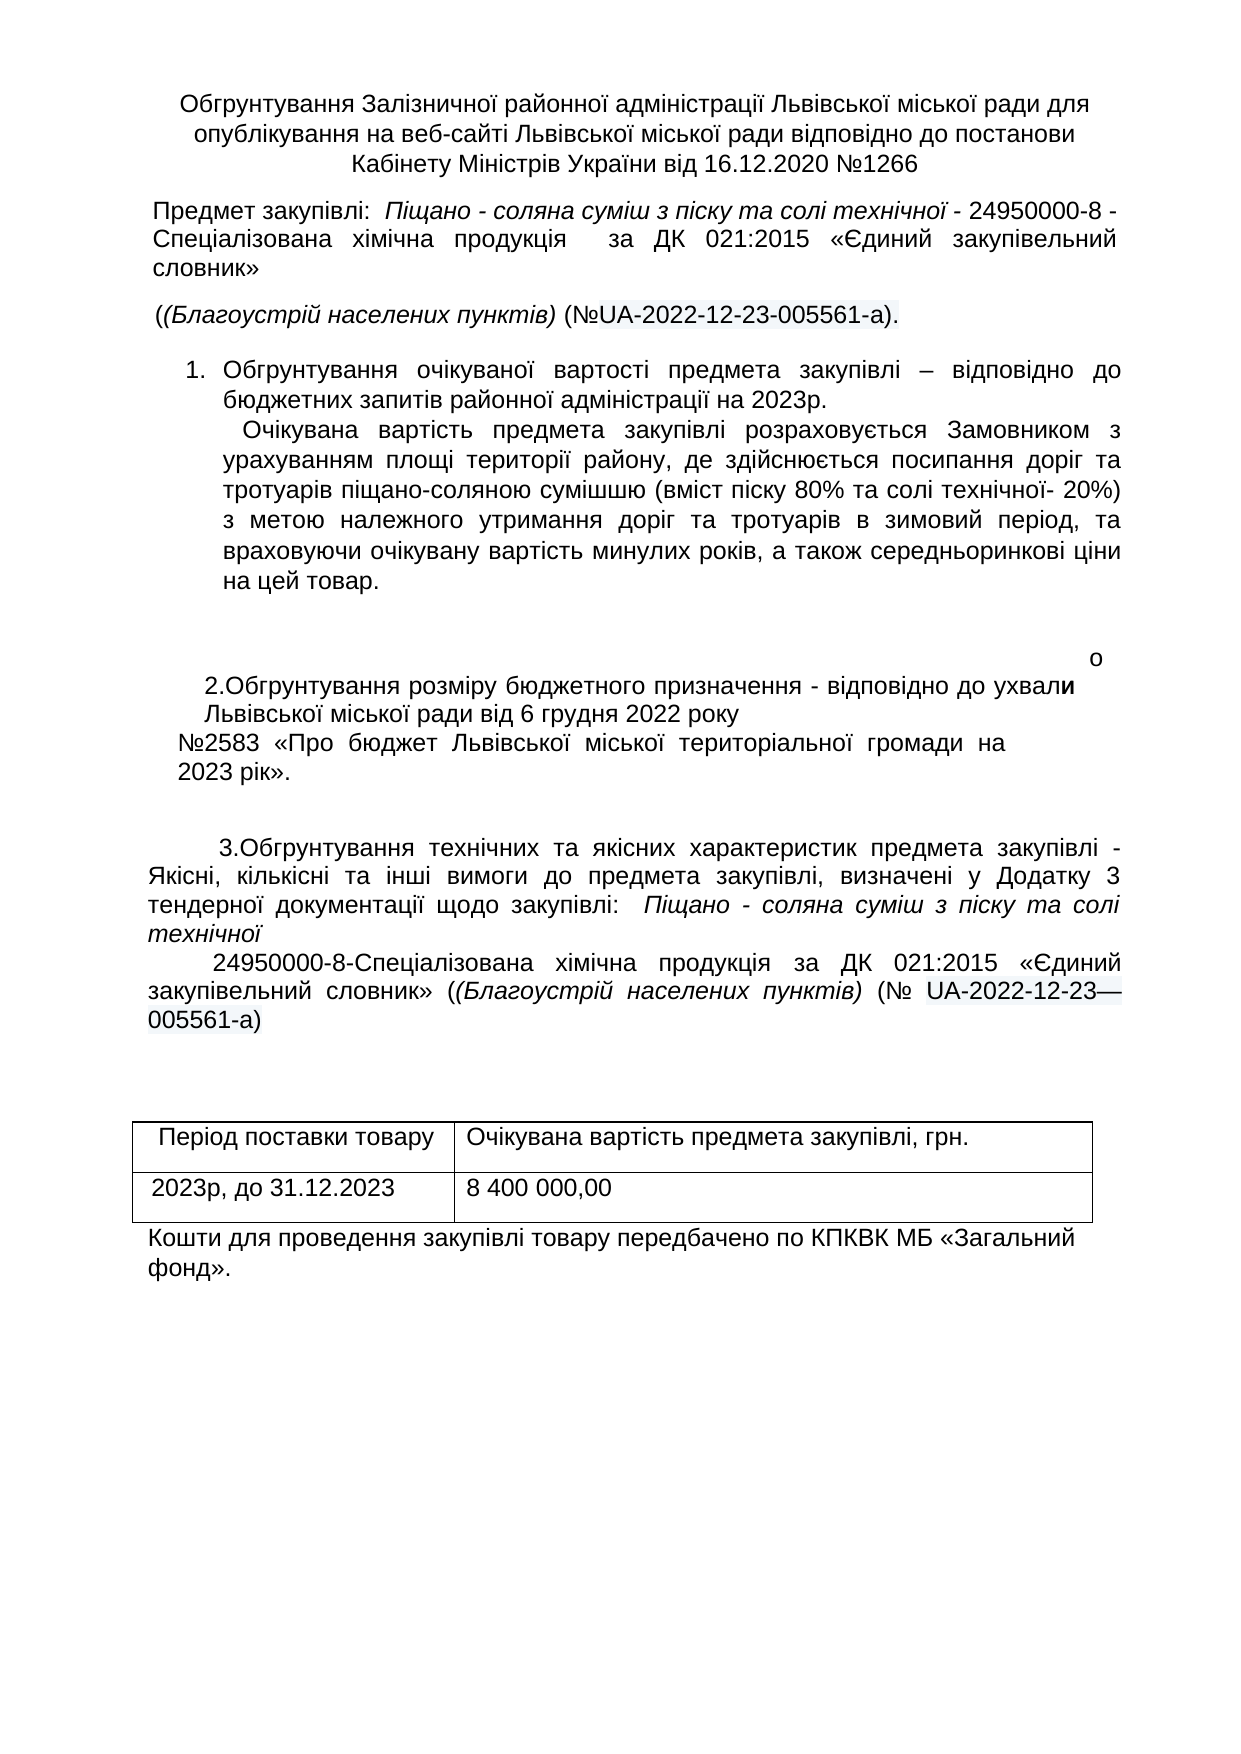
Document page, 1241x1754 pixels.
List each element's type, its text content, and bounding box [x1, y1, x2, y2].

table_header Очікувана вартість предмета закупівлі, грн. [455, 1123, 1092, 1172]
subtitle ((Благоустрій населених пунктів) (№UA-2022-12-23-005561-a). [148, 196, 1122, 329]
subtitle 24950000-8-Спеціалізована хімічна продукція за ДК 021:2015 «Єдиний закупівельний словник» ((Благоустрій населених пунктів) (№ UA-2022-12-23—005561-а) [148, 948, 1122, 1034]
table_cell 2023р, до 31.12.2023 [133, 1173, 454, 1222]
list Обгрунтування очікуваної вартості предмета закупівлі – відповідно до бюджетних запитів районної адміністрації на 2023р. [185, 355, 1122, 414]
table_header Період поставки товару [133, 1123, 454, 1172]
text Кошти для проведення закупівлі товару передбачено по КПКВК МБ «Загальний фонд». [148, 1223, 1122, 1282]
list Очікувана вартість предмета закупівлі розраховується Замовником з урахуванням площі території району, де здійснюється посипання доріг та тротуарів піщано-соляною сумішшю (вміст піску 80% та солі технічної- 20%) з метою належного утримання доріг та тротуарів в зимовий період, та враховуючи очікувану вартість минулих років, а також середньоринкові ціни на цей товар. [223, 415, 1122, 594]
table_header [177, 643, 1089, 728]
table_cell 8 400 000,00 [455, 1173, 1092, 1222]
subtitle 3.Обгрунтування технічних та якісних характеристик предмета закупівлі - Якісні, кількісні та інші вимоги до предмета закупівлі, визначені у Додатку 3 тендерної документації щодо закупівлі: Піщано - соляна суміш з піску та солі технічної [148, 833, 1122, 948]
text Обгрунтування Залізничної районної адміністрації Львівської міської ради для опублікування на веб-сайті Львівської міської ради відповідно до постанови Кабінету Міністрів України від 16.12.2020 №1266 [148, 88, 1122, 177]
table_header о [1089, 643, 1103, 786]
subtitle Предмет закупівлі: Піщано - соляна суміш з піску та солі технічної - 24950000-8 -Спеціалізована хімічна продукція за ДК 021:2015 «Єдиний закупівельний словник» [152, 196, 1117, 282]
